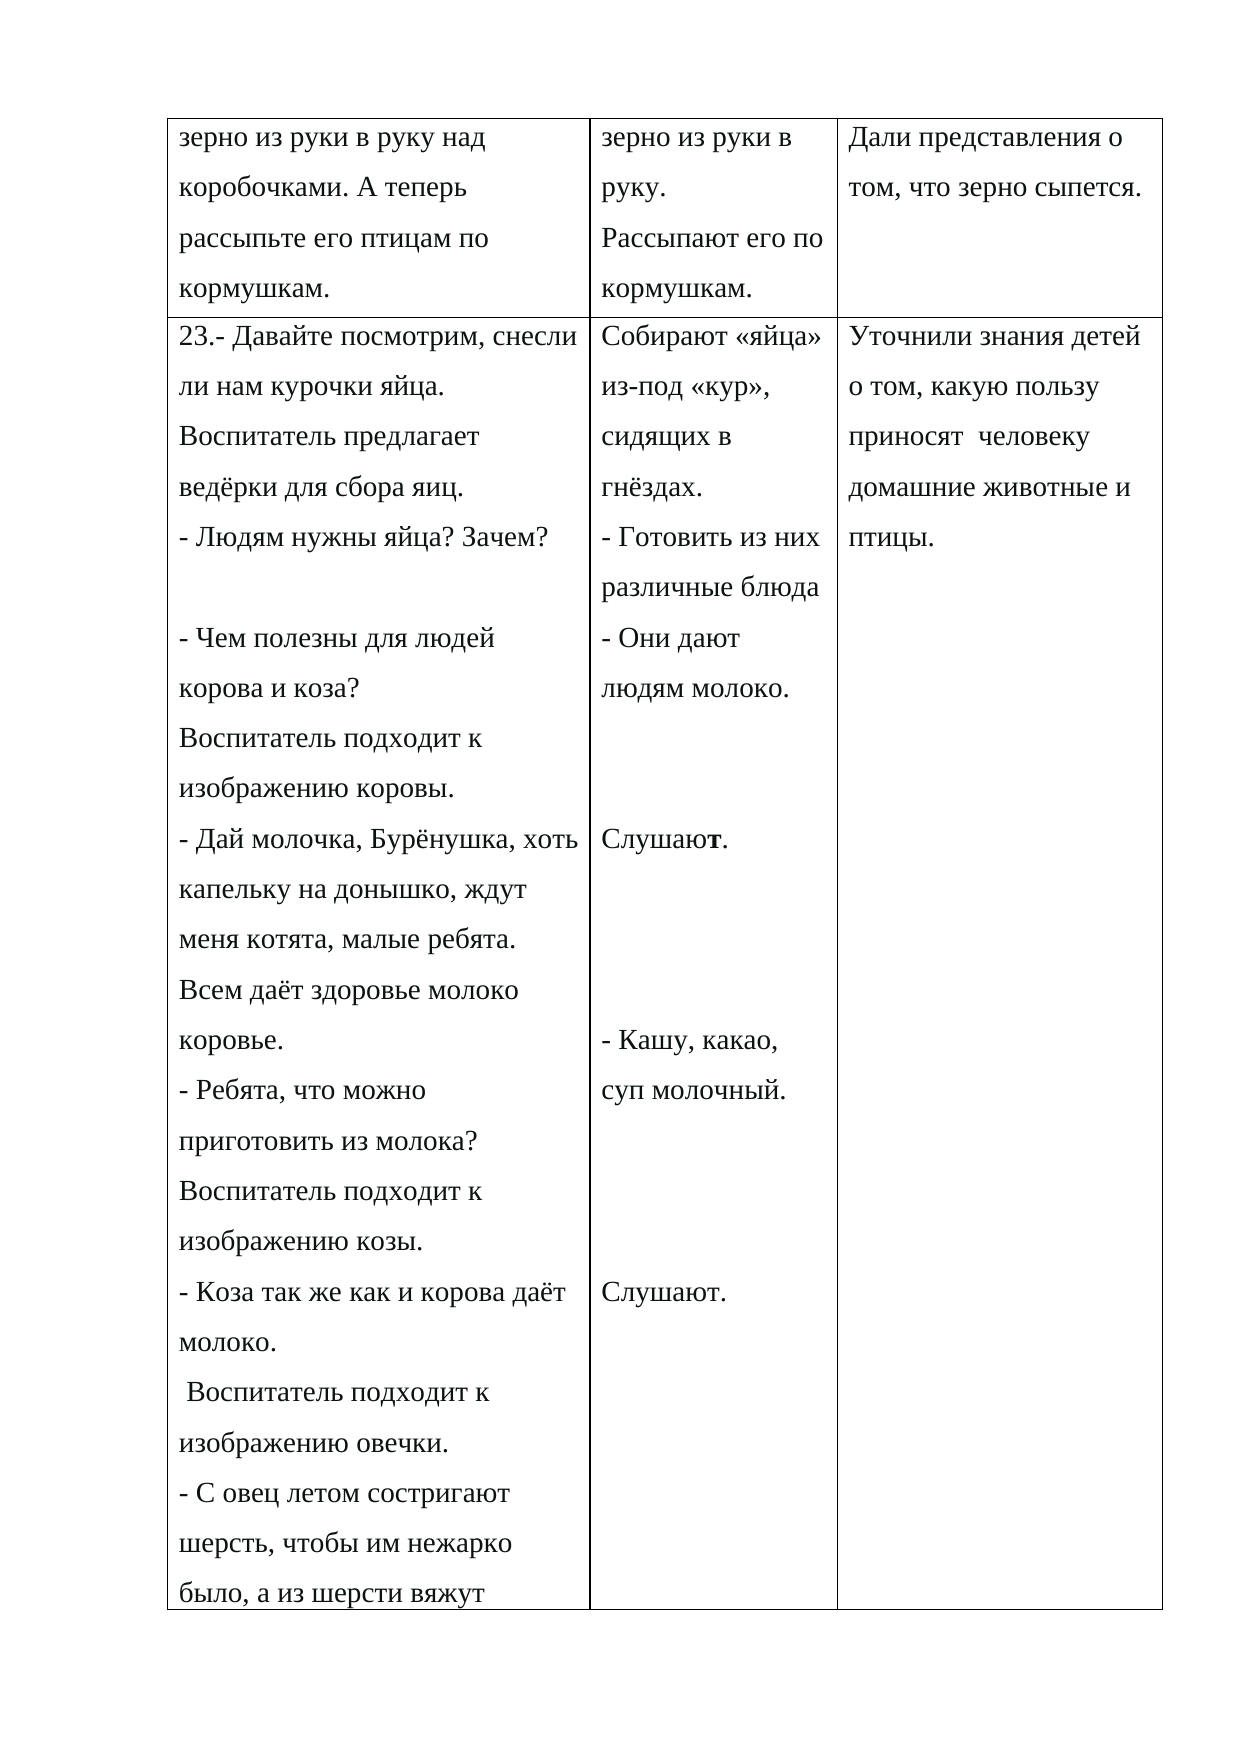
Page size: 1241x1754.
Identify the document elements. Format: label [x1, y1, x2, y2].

table_cell [838, 119, 1162, 317]
table_cell [168, 318, 589, 1609]
table_cell [591, 318, 837, 1609]
table_cell [838, 318, 1162, 1609]
table_cell [168, 119, 589, 317]
table_cell [591, 119, 837, 317]
